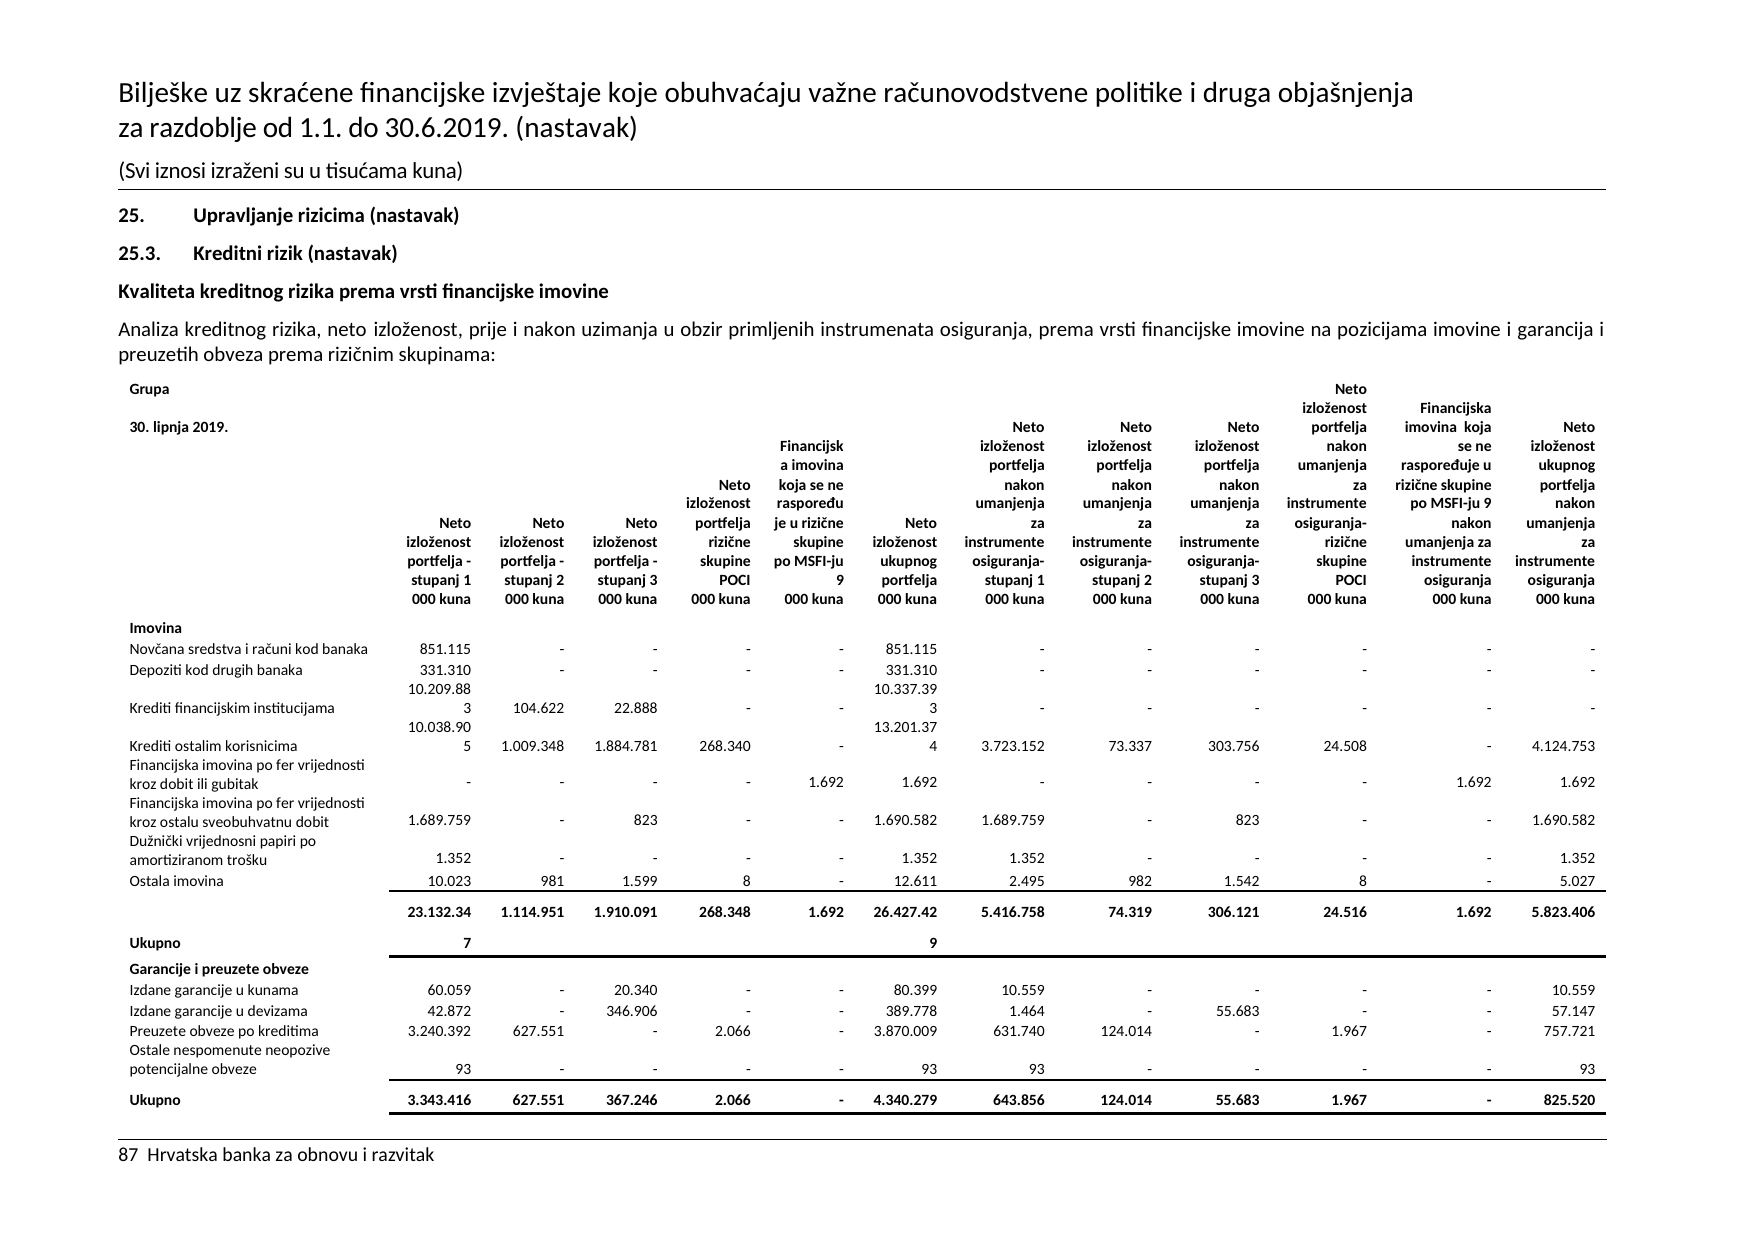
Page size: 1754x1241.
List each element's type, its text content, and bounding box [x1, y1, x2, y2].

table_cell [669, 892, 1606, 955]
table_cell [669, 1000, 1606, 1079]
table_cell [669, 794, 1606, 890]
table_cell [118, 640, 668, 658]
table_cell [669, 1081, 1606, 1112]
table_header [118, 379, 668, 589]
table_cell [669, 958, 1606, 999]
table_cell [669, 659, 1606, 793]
text 25. Upravljanje rizicima (nastavak) [118, 202, 1606, 228]
text 25.3. Kreditni rizik (nastavak) [118, 240, 1606, 266]
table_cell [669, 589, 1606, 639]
text Analiza kreditnog rizika, neto izloženost, prije i nakon uzimanja u obzir primljenih instrumenata osiguranja, prema vrsti financijske imovine na pozicijama imovine i garancija i preuzetih obveza prema rizičnim skupinama: [118, 316, 1606, 367]
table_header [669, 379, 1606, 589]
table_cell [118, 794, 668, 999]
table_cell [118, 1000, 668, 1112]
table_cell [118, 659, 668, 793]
text Kvaliteta kreditnog rizika prema vrsti financijske imovine [118, 278, 1606, 303]
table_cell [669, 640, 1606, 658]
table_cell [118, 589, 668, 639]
